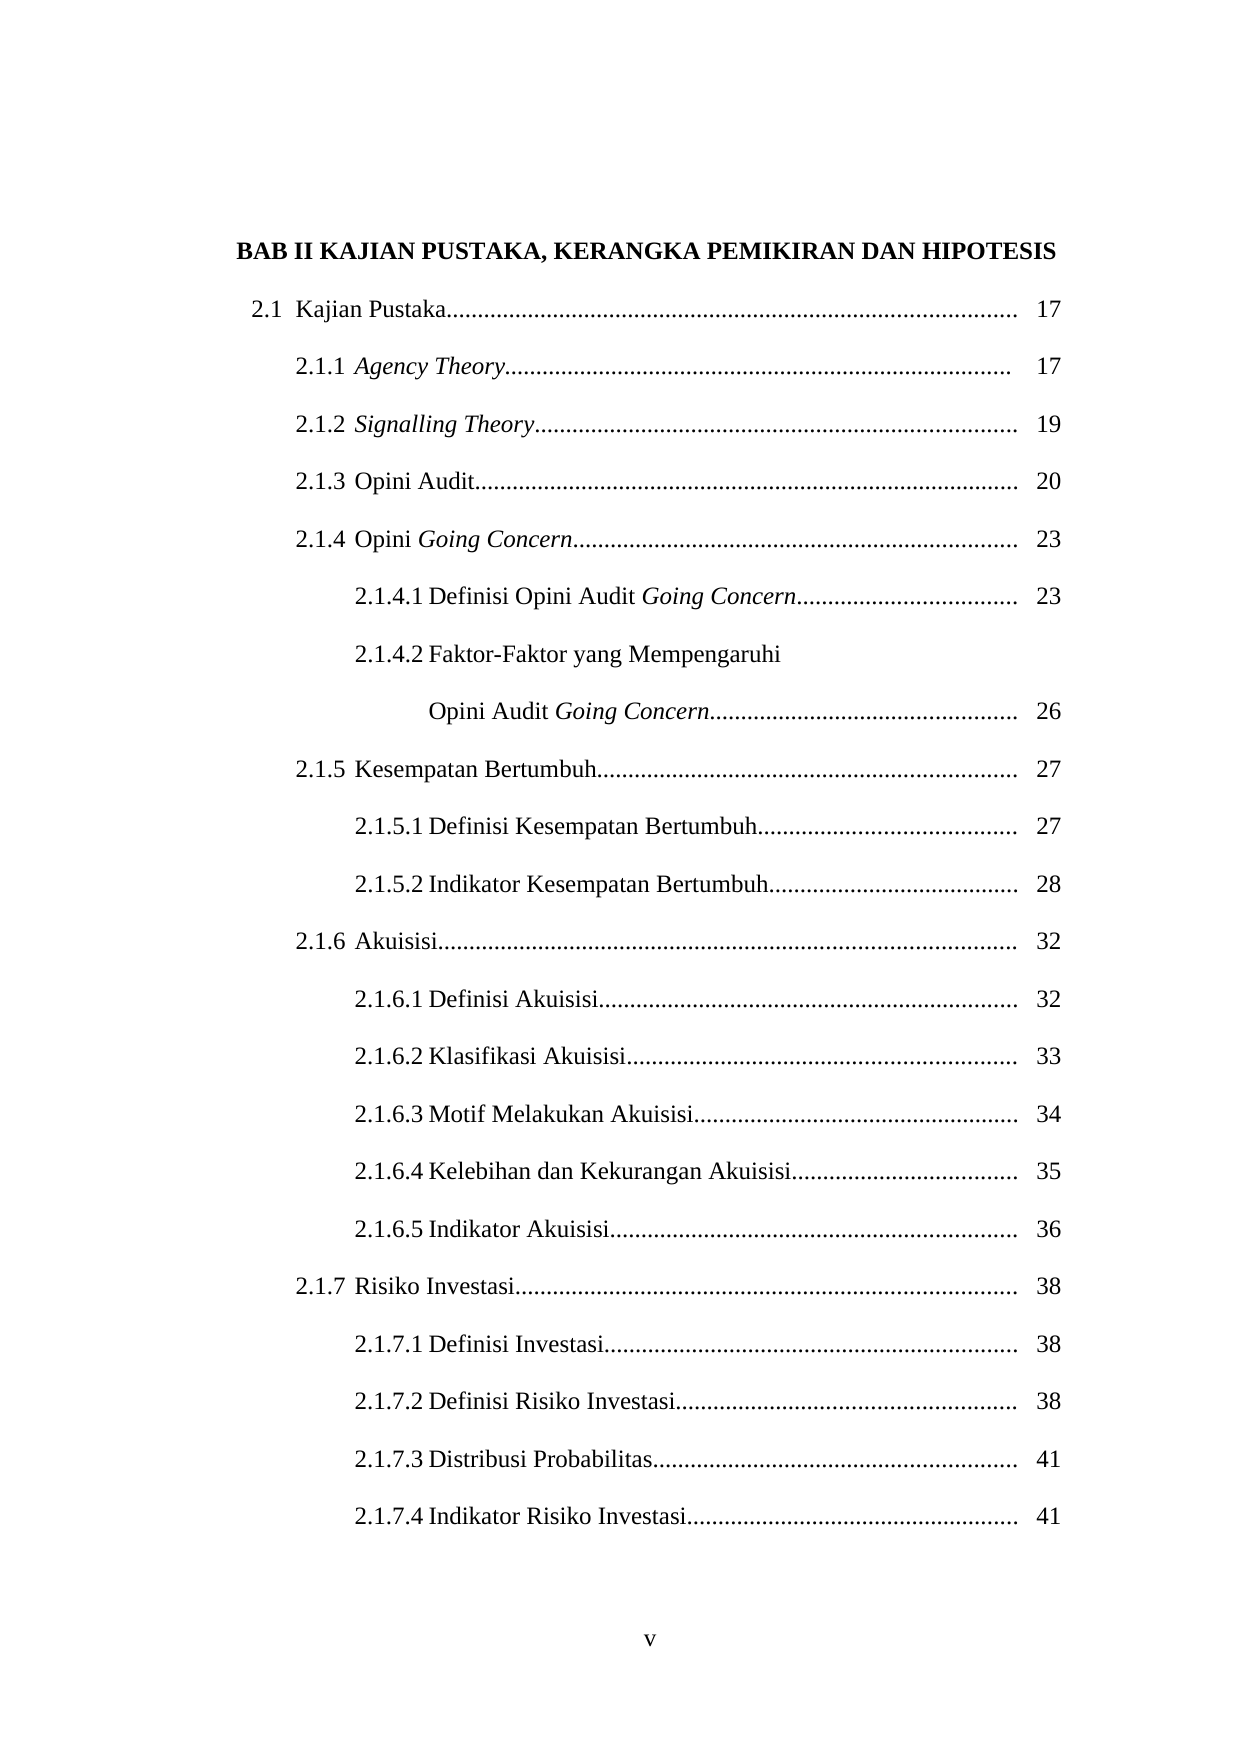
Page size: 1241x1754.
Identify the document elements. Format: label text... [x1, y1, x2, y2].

list Opini Going Concern 23 [295, 524, 1063, 552]
list Agency Theory 17 [295, 351, 1063, 380]
list Kelebihan dan Kekurangan Akuisisi 35 [354, 1156, 1063, 1185]
list Risiko Investasi 38 [295, 1271, 1063, 1300]
list Indikator Akuisisi 36 [354, 1214, 1063, 1242]
list Akuisisi 32 [295, 926, 1063, 955]
list Distribusi Probabilitas 41 [354, 1444, 1063, 1472]
list Indikator Risiko Investasi 41 [354, 1501, 1063, 1530]
list Opini Audit 20 [295, 466, 1063, 495]
list Indikator Kesempatan Bertumbuh 28 [354, 869, 1063, 897]
list Motif Melakukan Akuisisi 34 [354, 1099, 1063, 1127]
list Opini Audit Going Concern 26 [354, 696, 1063, 725]
list Definisi Investasi 38 [354, 1329, 1063, 1357]
list Definisi Kesempatan Bertumbuh 27 [354, 811, 1063, 840]
list Definisi Akuisisi 32 [354, 984, 1063, 1012]
list Kajian Pustaka 17 [251, 294, 1063, 322]
list Klasifikasi Akuisisi 33 [354, 1041, 1063, 1070]
list Faktor-Faktor yang Mempengaruhi [354, 639, 1063, 667]
list BAB II KAJIAN PUSTAKA, KERANGKA PEMIKIRAN DAN HIPOTESIS [236, 236, 1063, 265]
list Signalling Theory 19 [295, 409, 1063, 437]
list Kesempatan Bertumbuh 27 [295, 754, 1063, 782]
list Definisi Risiko Investasi 38 [354, 1386, 1063, 1415]
list Definisi Opini Audit Going Concern 23 [354, 581, 1063, 610]
